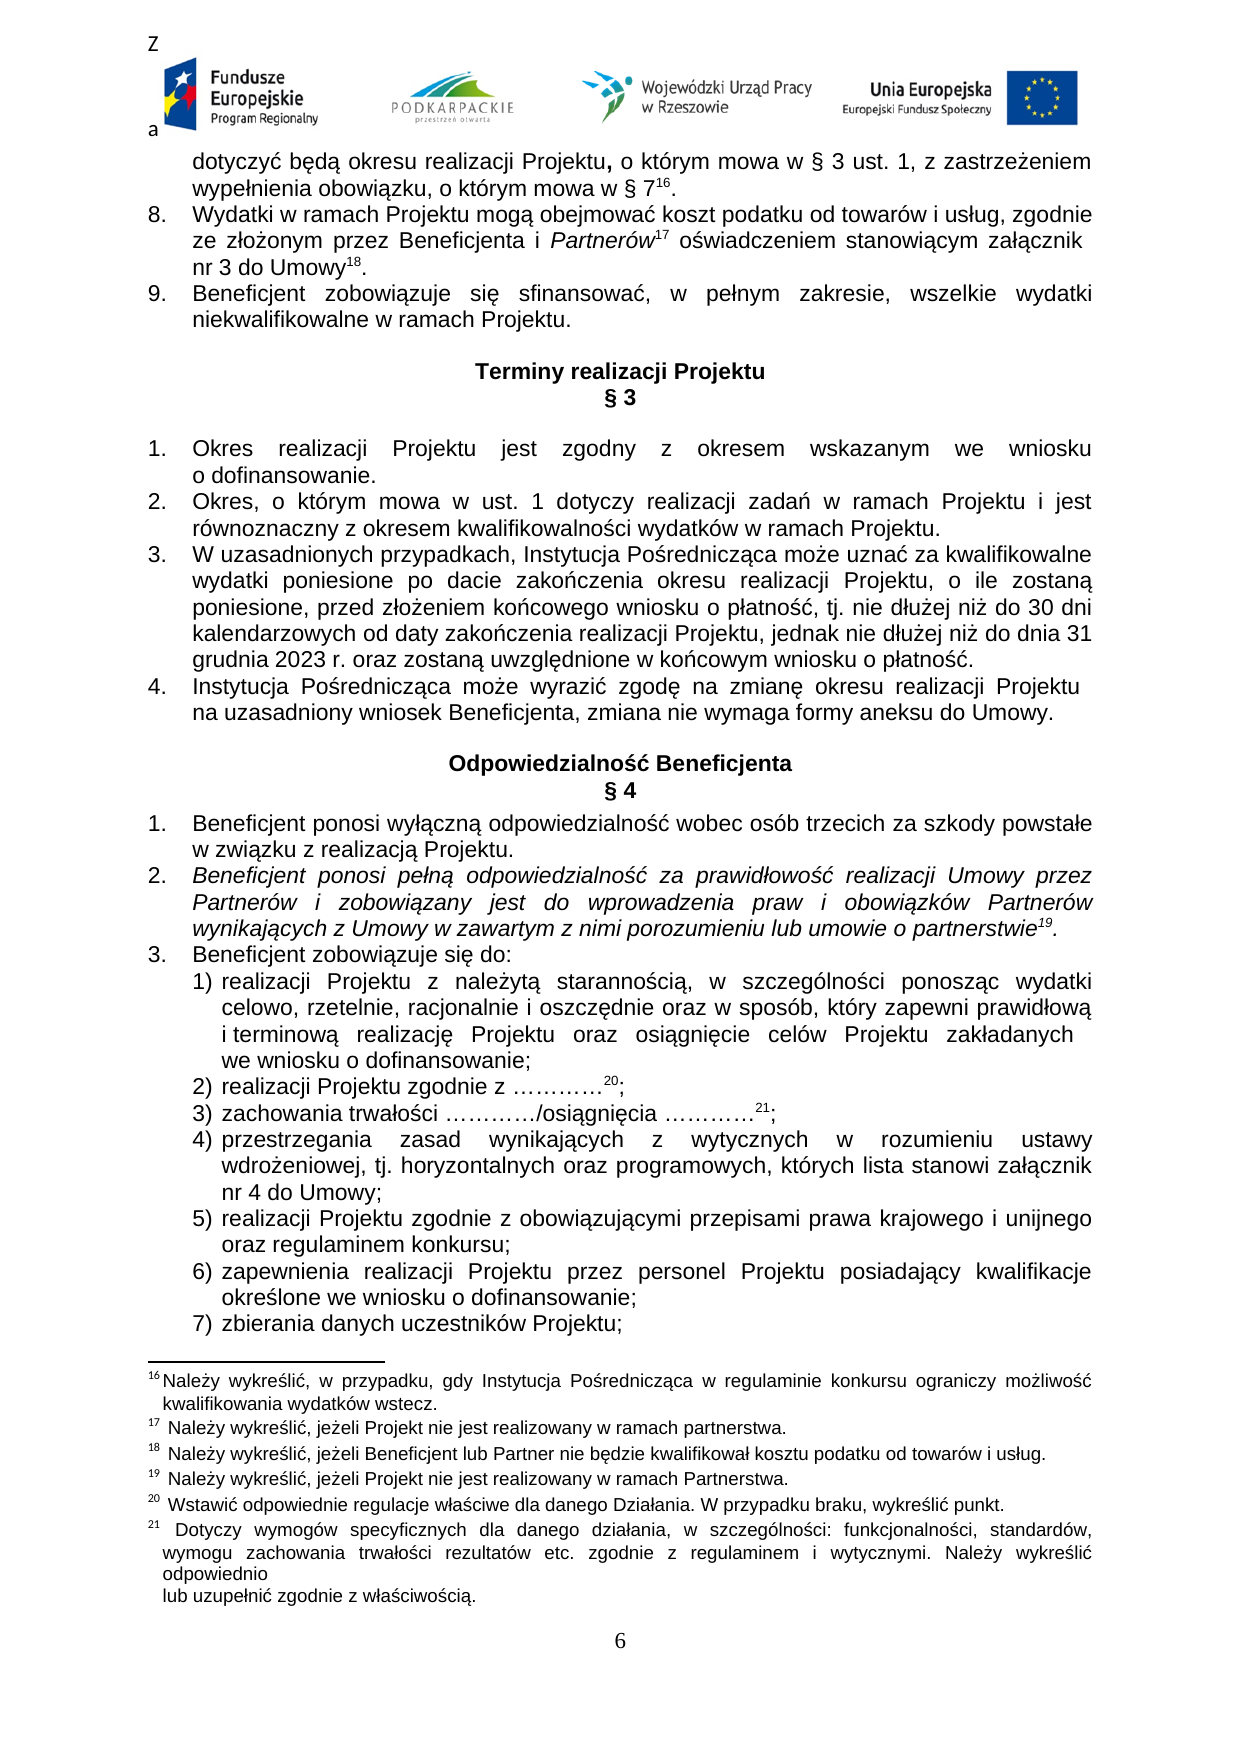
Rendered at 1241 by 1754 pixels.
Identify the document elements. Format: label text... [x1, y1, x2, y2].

text Terminy realizacji Projektu [148, 358, 1093, 384]
text § 4 [148, 777, 1093, 803]
text § 3 [148, 384, 1093, 410]
list realizacji Projektu zgodnie z …………; [192, 1073, 1093, 1099]
list Beneficjent zobowiązuje się sfinansować, w pełnym zakresie, wszelkie wydatki niekwalifikowalne w ramach Projektu. [148, 280, 1093, 333]
list zbierania danych uczestników Projektu; [192, 1310, 1093, 1337]
list Wydatki w ramach Projektu mogą obejmować koszt podatku od towarów i usług, zgodnie ze złożonym przez Beneficjenta i Partnerów oświadczeniem stanowiącym załącznik nr 3 do Umowy. [148, 201, 1093, 280]
list Okres realizacji Projektu jest zgodny z okresem wskazanym we wniosku o dofinansowanie. [148, 435, 1093, 488]
text Odpowiedzialność Beneficjenta [148, 750, 1093, 777]
list przestrzegania zasad wynikających z wytycznych w rozumieniu ustawy wdrożeniowej, tj. horyzontalnych oraz programowych, których lista stanowi załącznik nr 4 do Umowy; [192, 1126, 1093, 1205]
list Beneficjent ponosi wyłączną odpowiedzialność wobec osób trzecich za szkody powstałe w związku z realizacją Projektu. [148, 810, 1093, 862]
list W uzasadnionych przypadkach, Instytucja Pośrednicząca może uznać za kwalifikowalne wydatki poniesione po dacie zakończenia okresu realizacji Projektu, o ile zostaną poniesione, przed złożeniem końcowego wniosku o płatność, tj. nie dłużej niż do 30 dni kalendarzowych od daty zakończenia realizacji Projektu, jednak nie dłużej niż do dnia 31 grudnia 2023 r. oraz zostaną uwzględnione w końcowym wniosku o płatność. [148, 541, 1093, 673]
list realizacji Projektu z należytą starannością, w szczególności ponosząc wydatki celowo, rzetelnie, racjonalnie i oszczędnie oraz w sposób, który zapewni prawidłową i terminową realizację Projektu oraz osiągnięcie celów Projektu zakładanych we wniosku o dofinansowanie; [192, 968, 1093, 1073]
list zachowania trwałości …………/osiągnięcia …………; [192, 1099, 1093, 1126]
list realizacji Projektu zgodnie z obowiązującymi przepisami prawa krajowego i unijnego oraz regulaminem konkursu; [192, 1205, 1093, 1258]
list zapewnienia realizacji Projektu przez personel Projektu posiadający kwalifikacje określone we wniosku o dofinansowanie; [192, 1258, 1093, 1310]
list Beneficjent zobowiązuje się do: [148, 941, 1093, 968]
list Okres, o którym mowa w ust. 1 dotyczy realizacji zadań w ramach Projektu i jest równoznaczny z okresem kwalifikowalności wydatków w ramach Projektu. [148, 488, 1093, 541]
list Instytucja Pośrednicząca może wyrazić zgodę na zmianę okresu realizacji Projektu na uzasadniony wniosek Beneficjenta, zmiana nie wymaga formy aneksu do Umowy. [148, 673, 1093, 725]
picture [147, 39, 1093, 149]
list Beneficjent ponosi pełną odpowiedzialność za prawidłowość realizacji Umowy przez Partnerów i zobowiązany jest do wprowadzenia praw i obowiązków Partnerów wynikających z Umowy w zawartym z nimi porozumieniu lub umowie o partnerstwie. [148, 862, 1093, 941]
